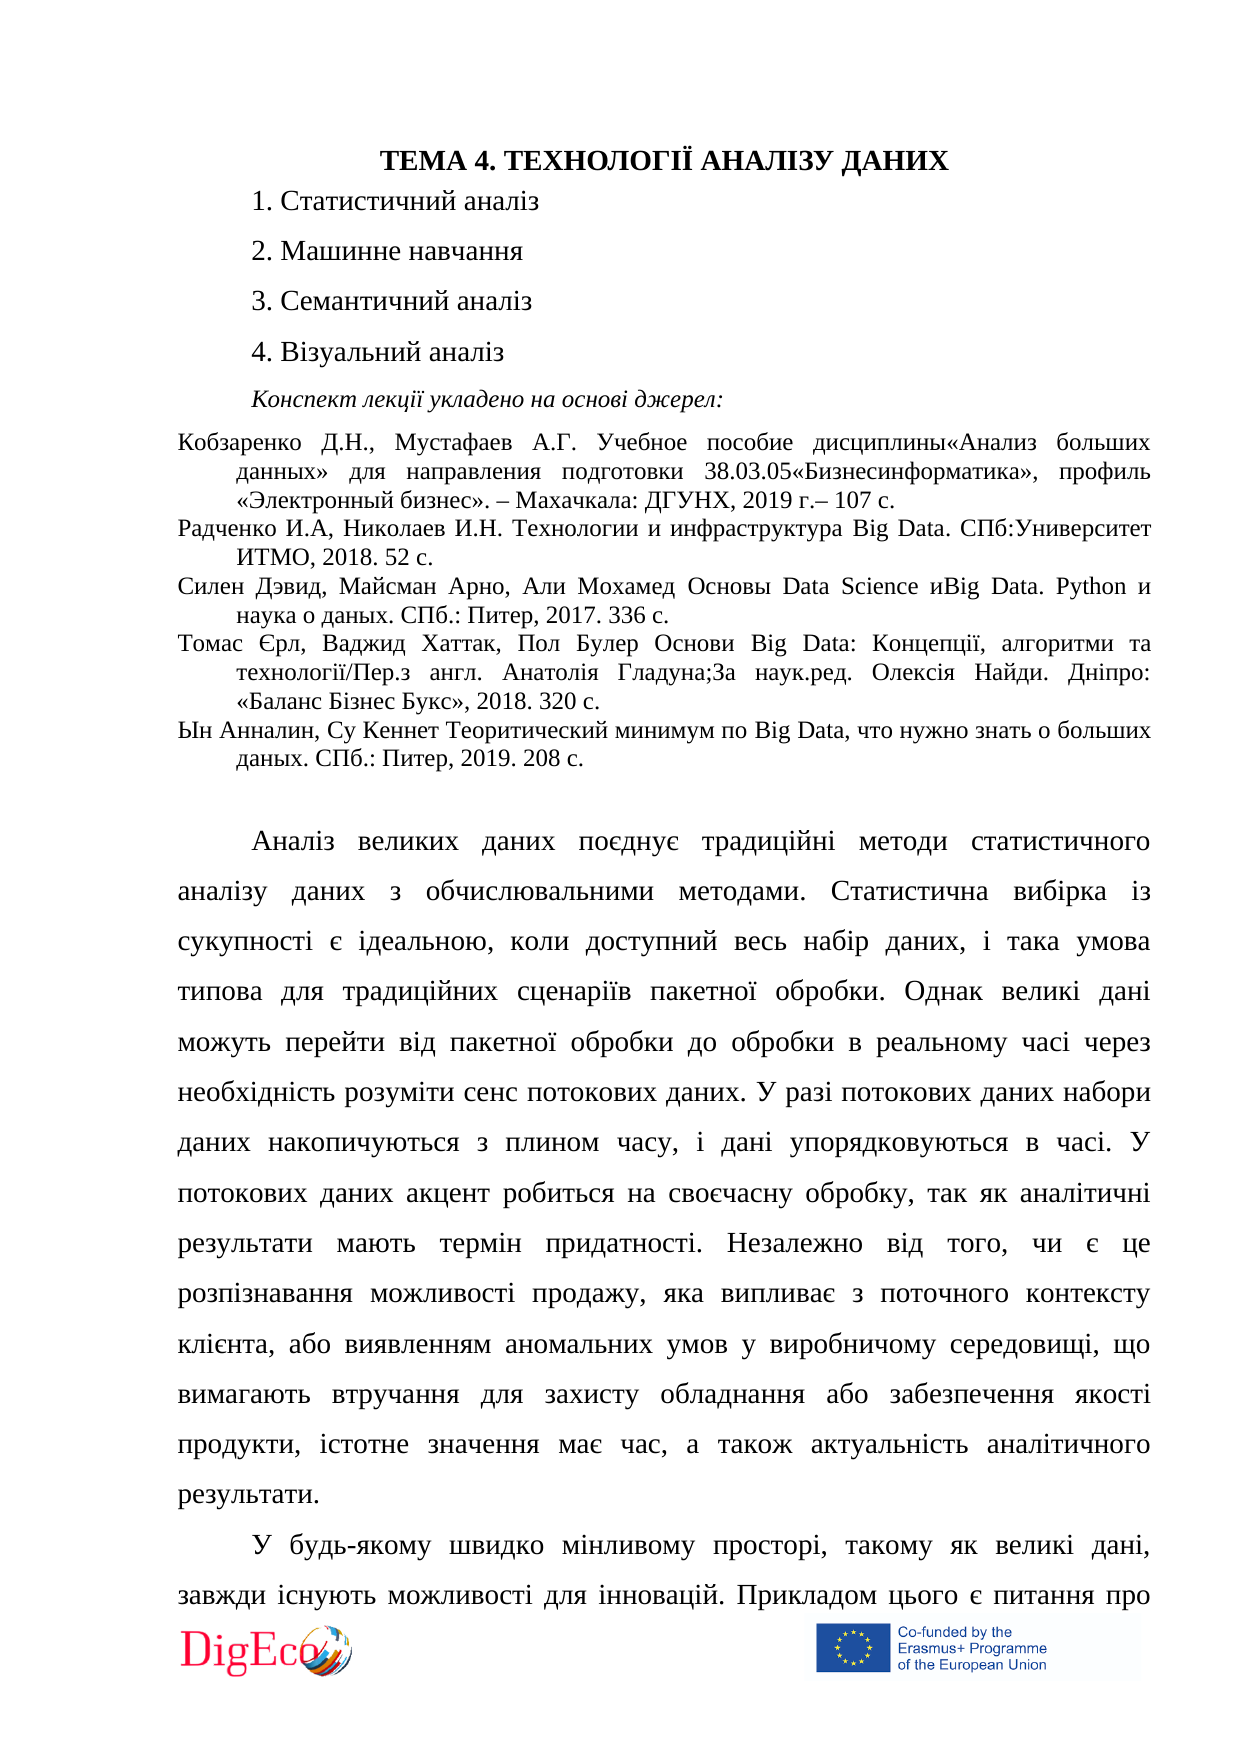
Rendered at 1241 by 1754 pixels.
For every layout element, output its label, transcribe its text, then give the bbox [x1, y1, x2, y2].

picture [177, 1621, 355, 1681]
text Радченко И.А, Николаев И.Н. Технологии и инфраструктура Big Data. СПб:Университет ИТМО, 2018. 52 с. [177, 513, 1152, 571]
subtitle ТЕМА 4. ТЕХНОЛОГІЇ АНАЛІЗУ ДАНИХ [177, 143, 1152, 177]
text 2. Машинне навчання [177, 233, 1152, 267]
text Кобзаренко Д.Н., Мустафаев А.Г. Учебное пособие дисциплины«Анализ больших данных» для направления подготовки 38.03.05«Бизнесинформатика», профиль «Электронный бизнес». – Махачкала: ДГУНХ, 2019 г.– 107 с. [177, 427, 1152, 513]
text 3. Семантичний аналіз [177, 283, 1152, 317]
text 4. Візуальний аналіз [177, 334, 1152, 367]
text Ын Анналин, Су Кеннет Теоритический минимум по Big Data, что нужно знать о больших даных. СПб.: Питер, 2019. 208 с. [177, 715, 1152, 772]
text 1. Статистичний аналіз [177, 183, 1152, 216]
text Силен Дэвид, Майсман Арно, Али Мохамед Основы Data Science иBig Data. Python и наука о даных. СПб.: Питер, 2017. 336 с. [177, 571, 1152, 628]
text Аналіз великих даних поєднує традиційні методи статистичного аналізу даних з обчислювальними методами. Статистична вибірка із сукупності є ідеальною, коли доступний весь набір даних, і така умова типова для традиційних сценаріїв пакетної обробки. Однак великі дані можуть перейти від пакетної обробки до обробки в реальному часі через необхідність розуміти сенс потокових даних. У разі потокових даних набори даних накопичуються з плином часу, і дані упорядковуються в часі. У потокових даних акцент робиться на своєчасну обробку, так як аналітичні результати мають термін придатності. Незалежно від того, чи є це розпізнавання можливості продажу, яка випливає з поточного контексту клієнта, або виявленням аномальних умов у виробничому середовищі, що вимагають втручання для захисту обладнання або забезпечення якості продукти, істотне значення має час, а також актуальність аналітичного результати. [177, 823, 1152, 1510]
text Томас Єрл, Ваджид Хаттак, Пол Булер Основи Big Data: Концепції, алгоритми та технології/Пер.з англ. Анатолія Гладуна;За наук.ред. Олексія Найди. Дніпро: «Баланс Бізнес Букс», 2018. 320 с. [177, 628, 1152, 715]
text Конспект лекції укладено на основі джерел: [177, 384, 1152, 413]
picture [804, 1613, 1142, 1681]
